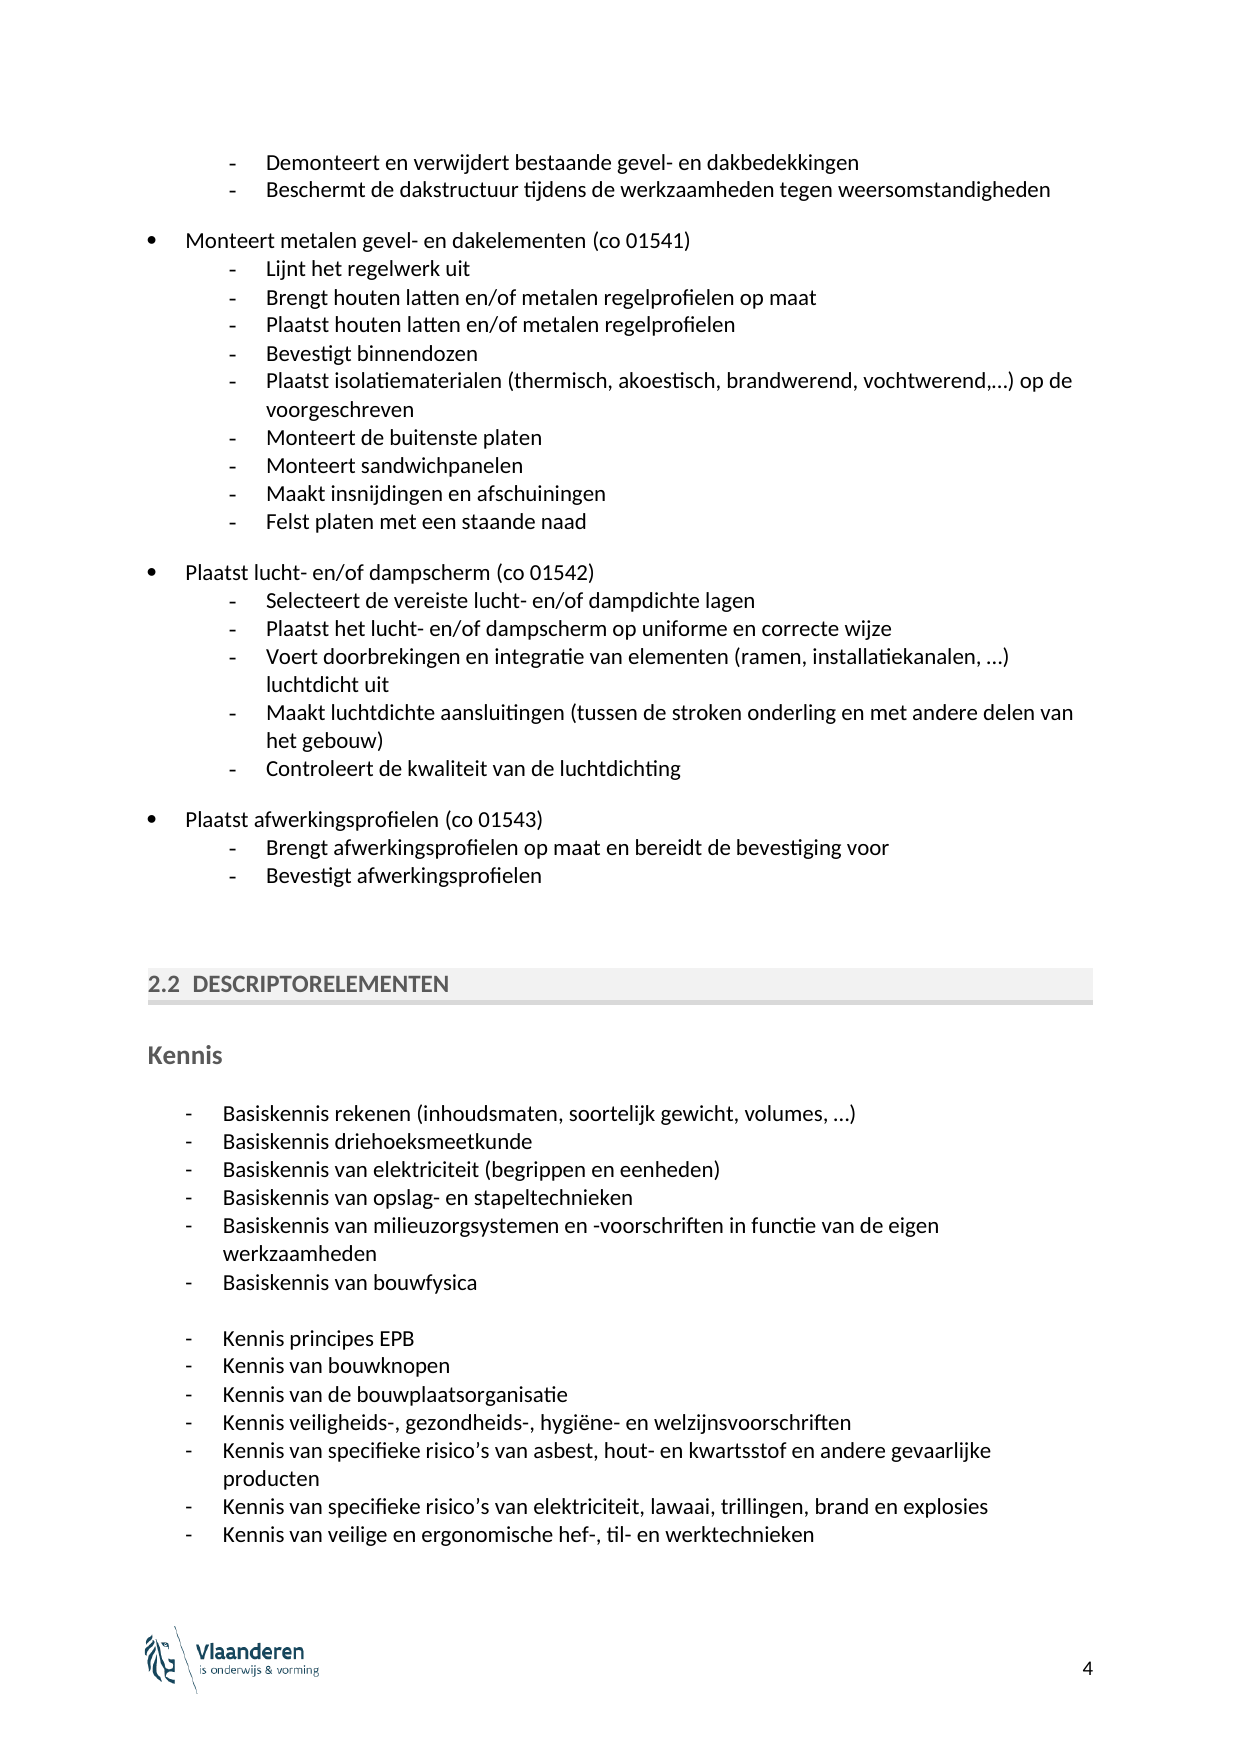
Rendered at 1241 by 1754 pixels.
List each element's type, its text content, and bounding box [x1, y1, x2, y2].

list Kennis van specifieke risico’s van asbest, hout- en kwartsstof en andere gevaarlijke producten [185, 1436, 1093, 1492]
list Selecteert de vereiste lucht- en/of dampdichte lagen [228, 586, 1093, 614]
list Basiskennis van milieuzorgsystemen en -voorschriften in functie van de eigen werkzaamheden [185, 1212, 1093, 1268]
list Kennis van specifieke risico’s van elektriciteit, lawaai, trillingen, brand en explosies [185, 1492, 1093, 1520]
list Plaatst lucht- en/of dampscherm (co 01542) [148, 558, 1093, 586]
list Monteert sandwichpanelen [228, 451, 1093, 479]
list Kennis veiligheids-, gezondheids-, hygiëne- en welzijnsvoorschriften [185, 1408, 1093, 1436]
list Plaatst houten latten en/of metalen regelprofielen [228, 311, 1093, 339]
list Bevestigt afwerkingsprofielen [228, 861, 1093, 889]
list Basiskennis van bouwfysica [185, 1268, 1093, 1296]
list Plaatst isolatiematerialen (thermisch, akoestisch, brandwerend, vochtwerend,…) op de voorgeschreven [228, 367, 1093, 423]
list Voert doorbrekingen en integratie van elementen (ramen, installatiekanalen, …) luchtdicht uit [228, 642, 1093, 698]
list Kennis van veilige en ergonomische hef-, til- en werktechnieken [185, 1520, 1093, 1548]
list Beschermt de dakstructuur tijdens de werkzaamheden tegen weersomstandigheden [228, 176, 1093, 204]
picture [144, 1626, 327, 1694]
list Lijnt het regelwerk uit [228, 254, 1093, 283]
list Monteert metalen gevel- en dakelementen (co 01541) [148, 227, 1093, 254]
list Maakt luchtdichte aansluitingen (tussen de stroken onderling en met andere delen van het gebouw) [228, 698, 1093, 754]
list Controleert de kwaliteit van de luchtdichting [228, 754, 1093, 782]
list Kennis van bouwknopen [185, 1352, 1093, 1380]
list Basiskennis van elektriciteit (begrippen en eenheden) [185, 1156, 1093, 1183]
list Plaatst afwerkingsprofielen (co 01543) [148, 805, 1093, 833]
list Bevestigt binnendozen [228, 339, 1093, 367]
text Kennis [148, 1038, 1093, 1071]
list Kennis principes EPB [185, 1324, 1093, 1352]
list Basiskennis rekenen (inhoudsmaten, soortelijk gewicht, volumes, …) [185, 1099, 1093, 1127]
list Brengt afwerkingsprofielen op maat en bereidt de bevestiging voor [228, 833, 1093, 861]
list Basiskennis driehoeksmeetkunde [185, 1127, 1093, 1156]
list Demonteert en verwijdert bestaande gevel- en dakbedekkingen [228, 148, 1093, 176]
text descriptorelementen [148, 968, 1093, 1000]
list Maakt insnijdingen en afschuiningen [228, 479, 1093, 507]
list Basiskennis van opslag- en stapeltechnieken [185, 1183, 1093, 1212]
list Monteert de buitenste platen [228, 423, 1093, 451]
list Plaatst het lucht- en/of dampscherm op uniforme en correcte wijze [228, 614, 1093, 642]
list Brengt houten latten en/of metalen regelprofielen op maat [228, 283, 1093, 311]
list Kennis van de bouwplaatsorganisatie [185, 1380, 1093, 1408]
list Felst platen met een staande naad [228, 507, 1093, 535]
